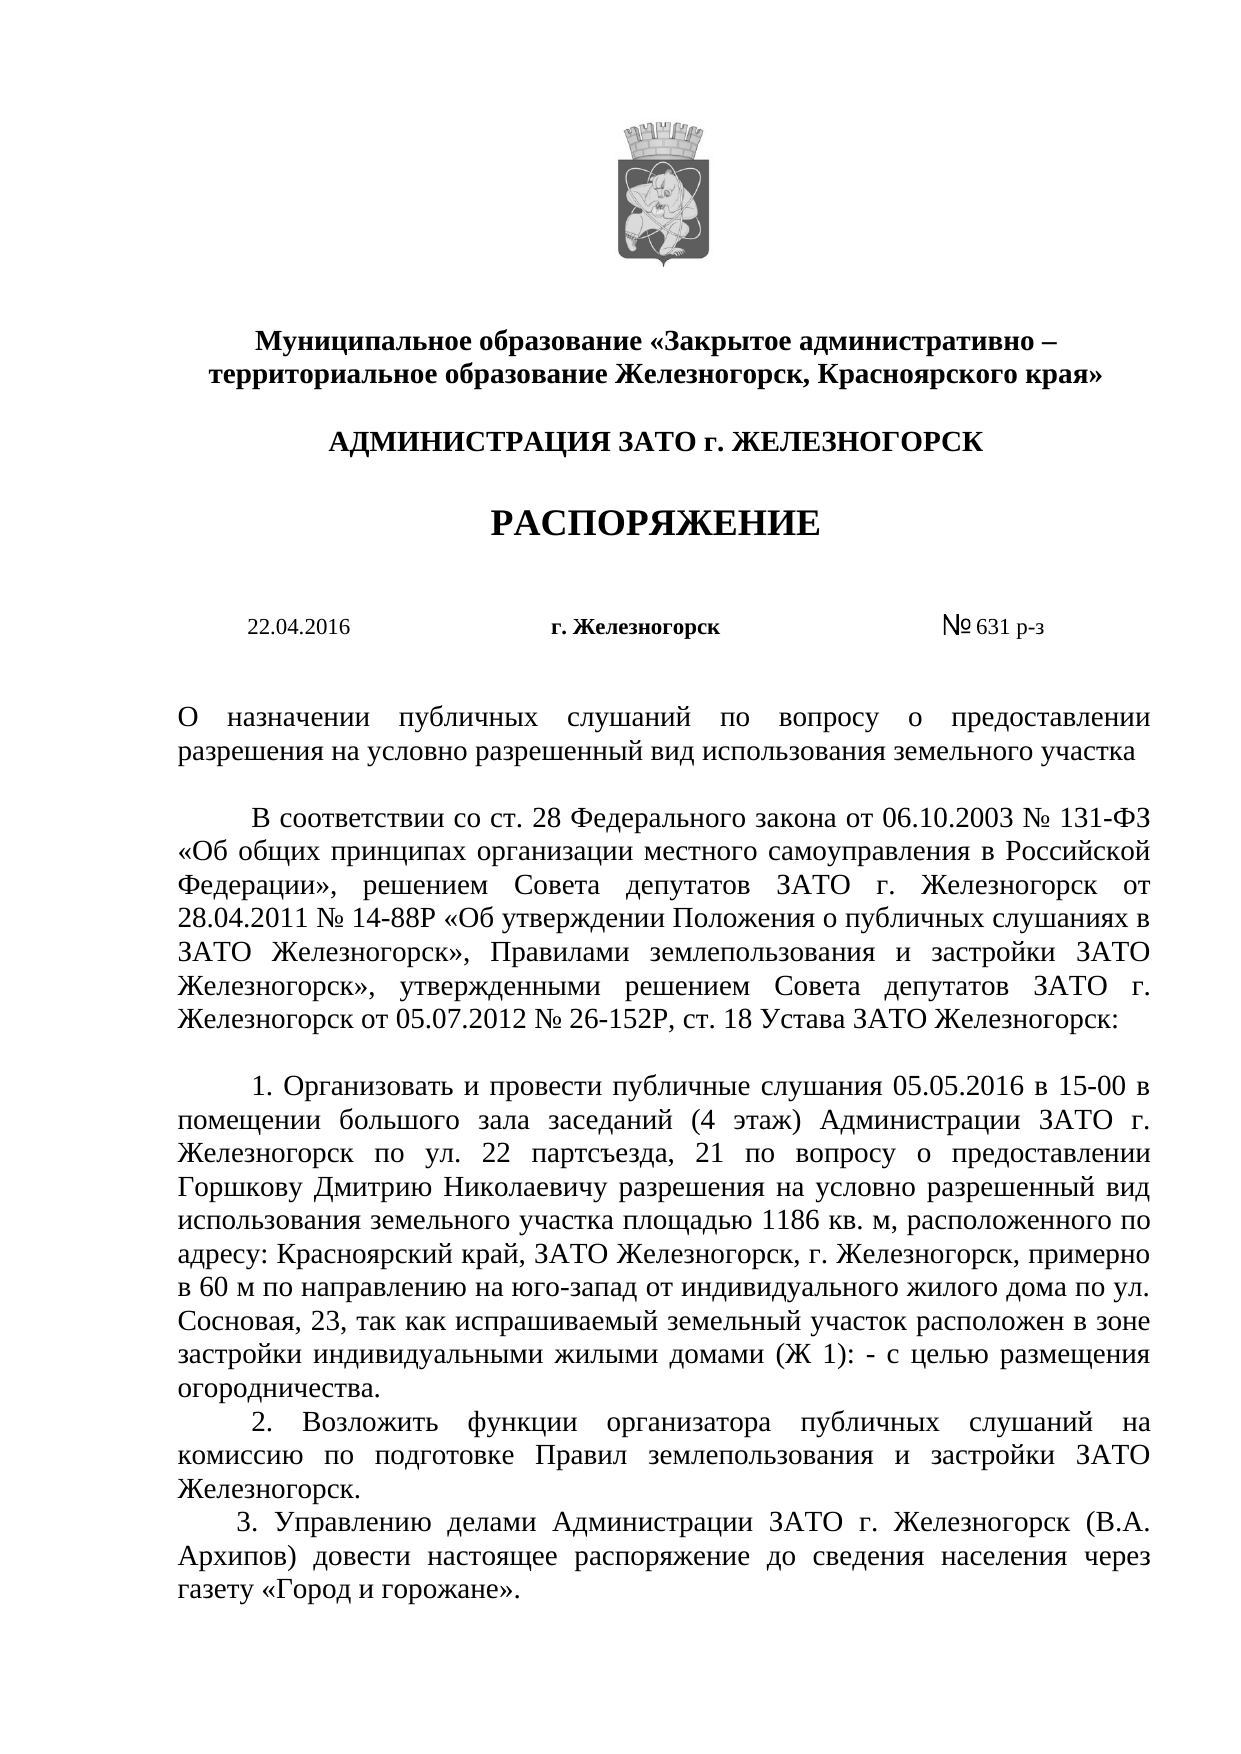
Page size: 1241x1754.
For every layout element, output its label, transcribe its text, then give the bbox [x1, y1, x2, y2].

text Муниципальное образование «Закрытое административно – территориальное образование Железногорск, Красноярского края» [139, 323, 1172, 390]
text В соответствии со ст. 28 Федерального закона от 06.10.2003 № 131-ФЗ «Об общих принципах организации местного самоуправления в Российской Федерации», решением Совета депутатов ЗАТО г. Железногорск от 28.04.2011 № 14-88Р «Об утверждении Положения о публичных слушаниях в ЗАТО Железногорск», Правилами землепользования и застройки ЗАТО Железногорск», утвержденными решением Совета депутатов ЗАТО г. Железногорск от 05.07.2012 № 26-152Р, ст. 18 Устава ЗАТО Железногорск: [177, 800, 1152, 1035]
text 22.04.2016 г. Железногорск 631 р-з [139, 613, 1152, 639]
text 1. Организовать и провести публичные слушания 05.05.2016 в 15-00 в помещении большого зала заседаний (4 этаж) Администрации ЗАТО г. Железногорск по ул. 22 партсъезда, 21 по вопросу о предоставлении Горшкову Дмитрию Николаевичу разрешения на условно разрешенный вид использования земельного участка площадью 1186 кв. м, расположенного по адресу: Красноярский край, ЗАТО Железногорск, г. Железногорск, примерно в 60 м по направлению на юго-запад от индивидуального жилого дома по ул. Сосновая, 23, так как испрашиваемый земельный участок расположен в зоне застройки индивидуальными жилыми домами (Ж 1): - с целью размещения огородничества. [177, 1068, 1152, 1404]
text О назначении публичных слушаний по вопросу о предоставлении разрешения на условно разрешенный вид использования земельного участка [177, 699, 1152, 766]
text АДМИНИСТРАЦИЯ ЗАТО г. ЖЕЛЕЗНОГОРСК [139, 424, 1172, 457]
text РАСПОРЯЖЕНИЕ [139, 500, 1172, 543]
text 3. Управлению делами Администрации ЗАТО г. Железногорск (В.А. Архипов) довести настоящее распоряжение до сведения населения через газету «Город и горожане». [177, 1504, 1152, 1605]
text 2. Возложить функции организатора публичных слушаний на комиссию по подготовке Правил землепользования и застройки ЗАТО Железногорск. [177, 1404, 1152, 1504]
